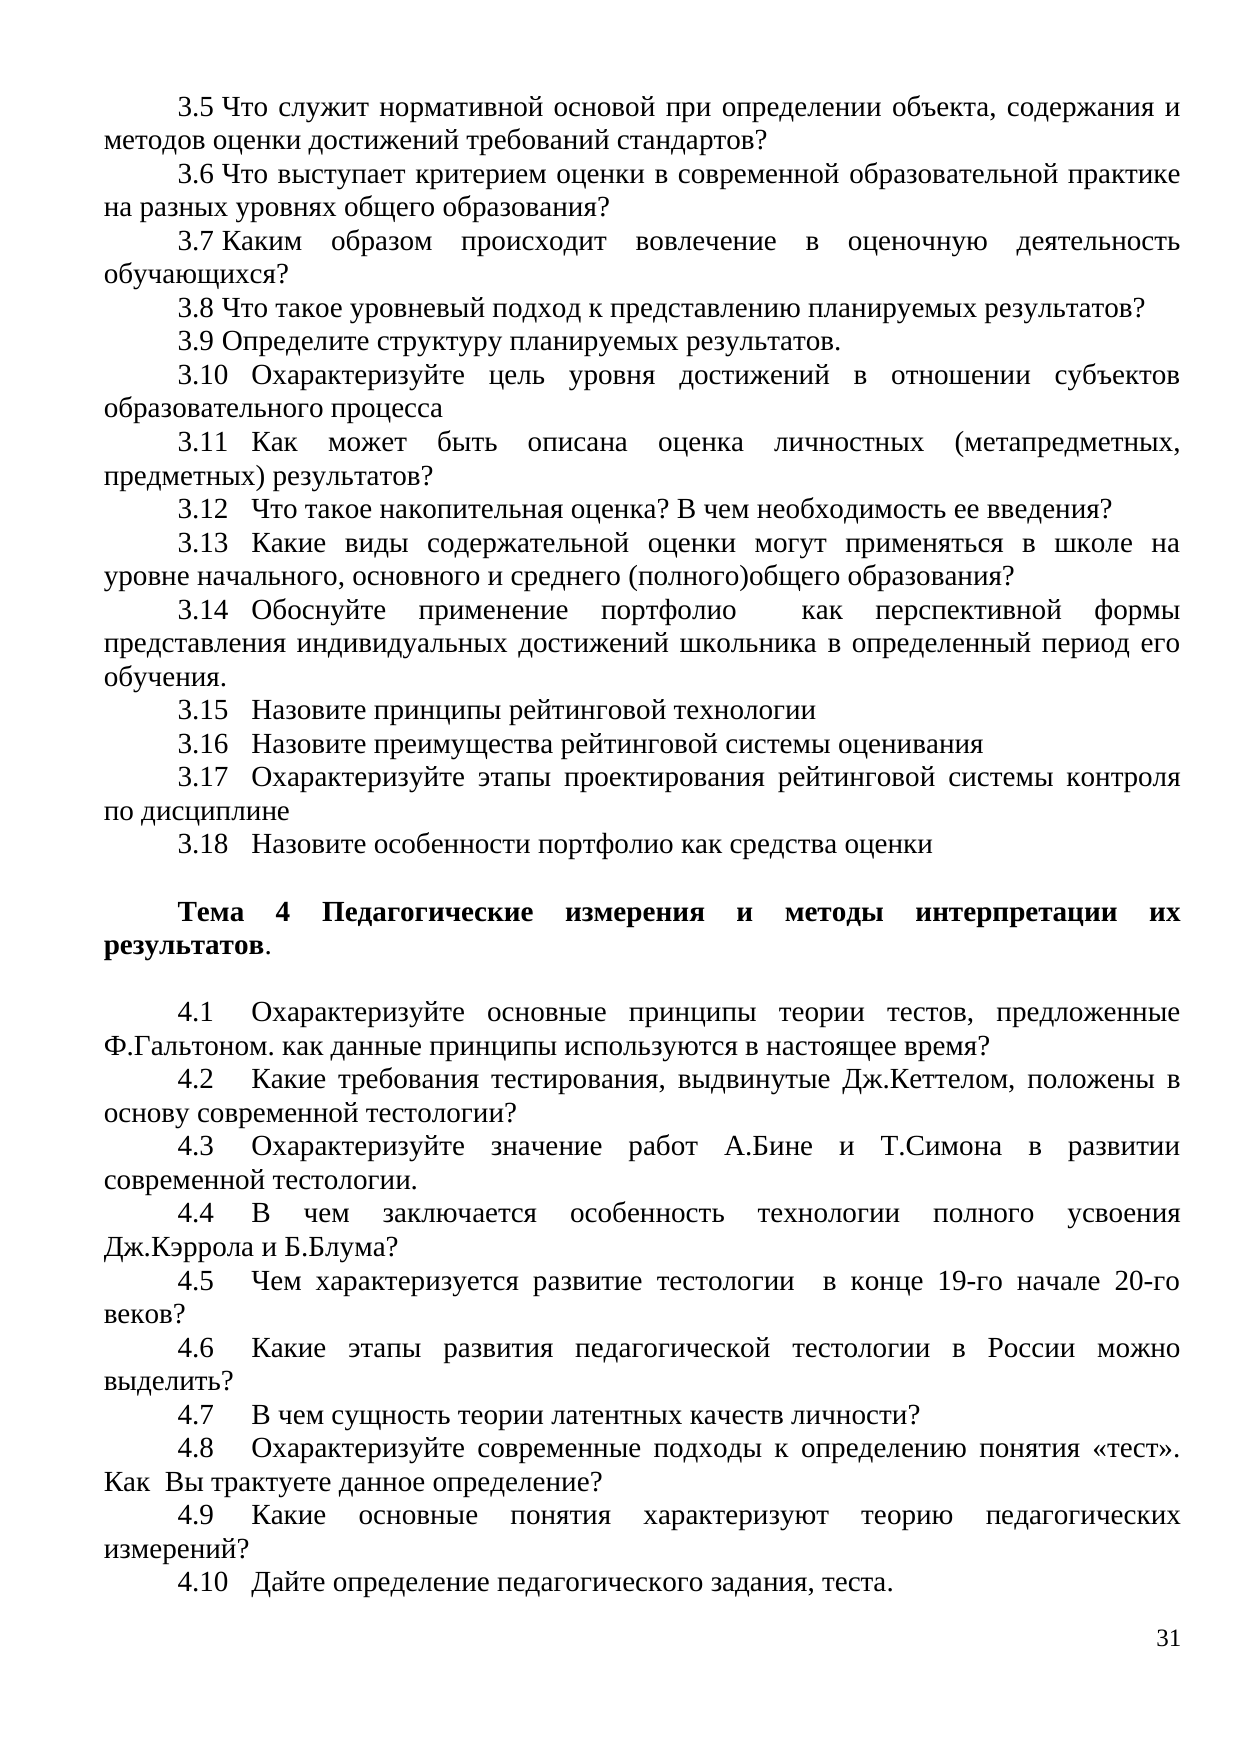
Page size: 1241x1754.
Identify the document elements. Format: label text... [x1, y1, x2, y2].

list В чем заключается особенность технологии полного усвоения Дж.Кэррола и Б.Блума? [103, 1196, 1181, 1263]
list Назовите принципы рейтинговой технологии [103, 692, 1181, 726]
list Что служит нормативной основой при определении объекта, содержания и методов оценки достижений требований стандартов? [103, 89, 1181, 156]
list Охарактеризуйте этапы проектирования рейтинговой системы контроля по дисциплине [103, 759, 1181, 827]
list Охарактеризуйте современные подходы к определению понятия «тест». Как Вы трактуете данное определение? [103, 1430, 1181, 1497]
text Тема 4 Педагогические измерения и методы интерпретации их результатов. [103, 894, 1181, 961]
list Охарактеризуйте основные принципы теории тестов, предложенные Ф.Гальтоном. как данные принципы используются в настоящее время? [103, 994, 1181, 1061]
list Охарактеризуйте значение работ А.Бине и Т.Симона в развитии современной тестологии. [103, 1128, 1181, 1196]
list Что такое накопительная оценка? В чем необходимость ее введения? [103, 491, 1181, 525]
list Назовите особенности портфолио как средства оценки [103, 827, 1181, 860]
list Какие требования тестирования, выдвинутые Дж.Кеттелом, положены в основу современной тестологии? [103, 1061, 1181, 1128]
list В чем сущность теории латентных качеств личности? [103, 1397, 1181, 1430]
list Назовите преимущества рейтинговой системы оценивания [103, 726, 1181, 759]
list Определите структуру планируемых результатов. [103, 323, 1181, 357]
list Какие этапы развития педагогической тестологии в России можно выделить? [103, 1330, 1181, 1397]
list Какие основные понятия характеризуют теорию педагогических измерений? [103, 1497, 1181, 1564]
list Чем характеризуется развитие тестологии в конце 19-го начале 20-го веков? [103, 1263, 1181, 1330]
list Что такое уровневый подход к представлению планируемых результатов? [103, 290, 1181, 323]
list Охарактеризуйте цель уровня достижений в отношении субъектов образовательного процесса [103, 357, 1181, 424]
list Какие виды содержательной оценки могут применяться в школе на уровне начального, основного и среднего (полного)общего образования? [103, 525, 1181, 592]
list Что выступает критерием оценки в современной образовательной практике на разных уровнях общего образования? [103, 156, 1181, 223]
list Каким образом происходит вовлечение в оценочную деятельность обучающихся? [103, 223, 1181, 290]
list Дайте определение педагогического задания, теста. [103, 1564, 1181, 1598]
list Как может быть описана оценка личностных (метапредметных, предметных) результатов? [103, 424, 1181, 491]
list Обоснуйте применение портфолио как перспективной формы представления индивидуальных достижений школьника в определенный период его обучения. [103, 592, 1181, 692]
